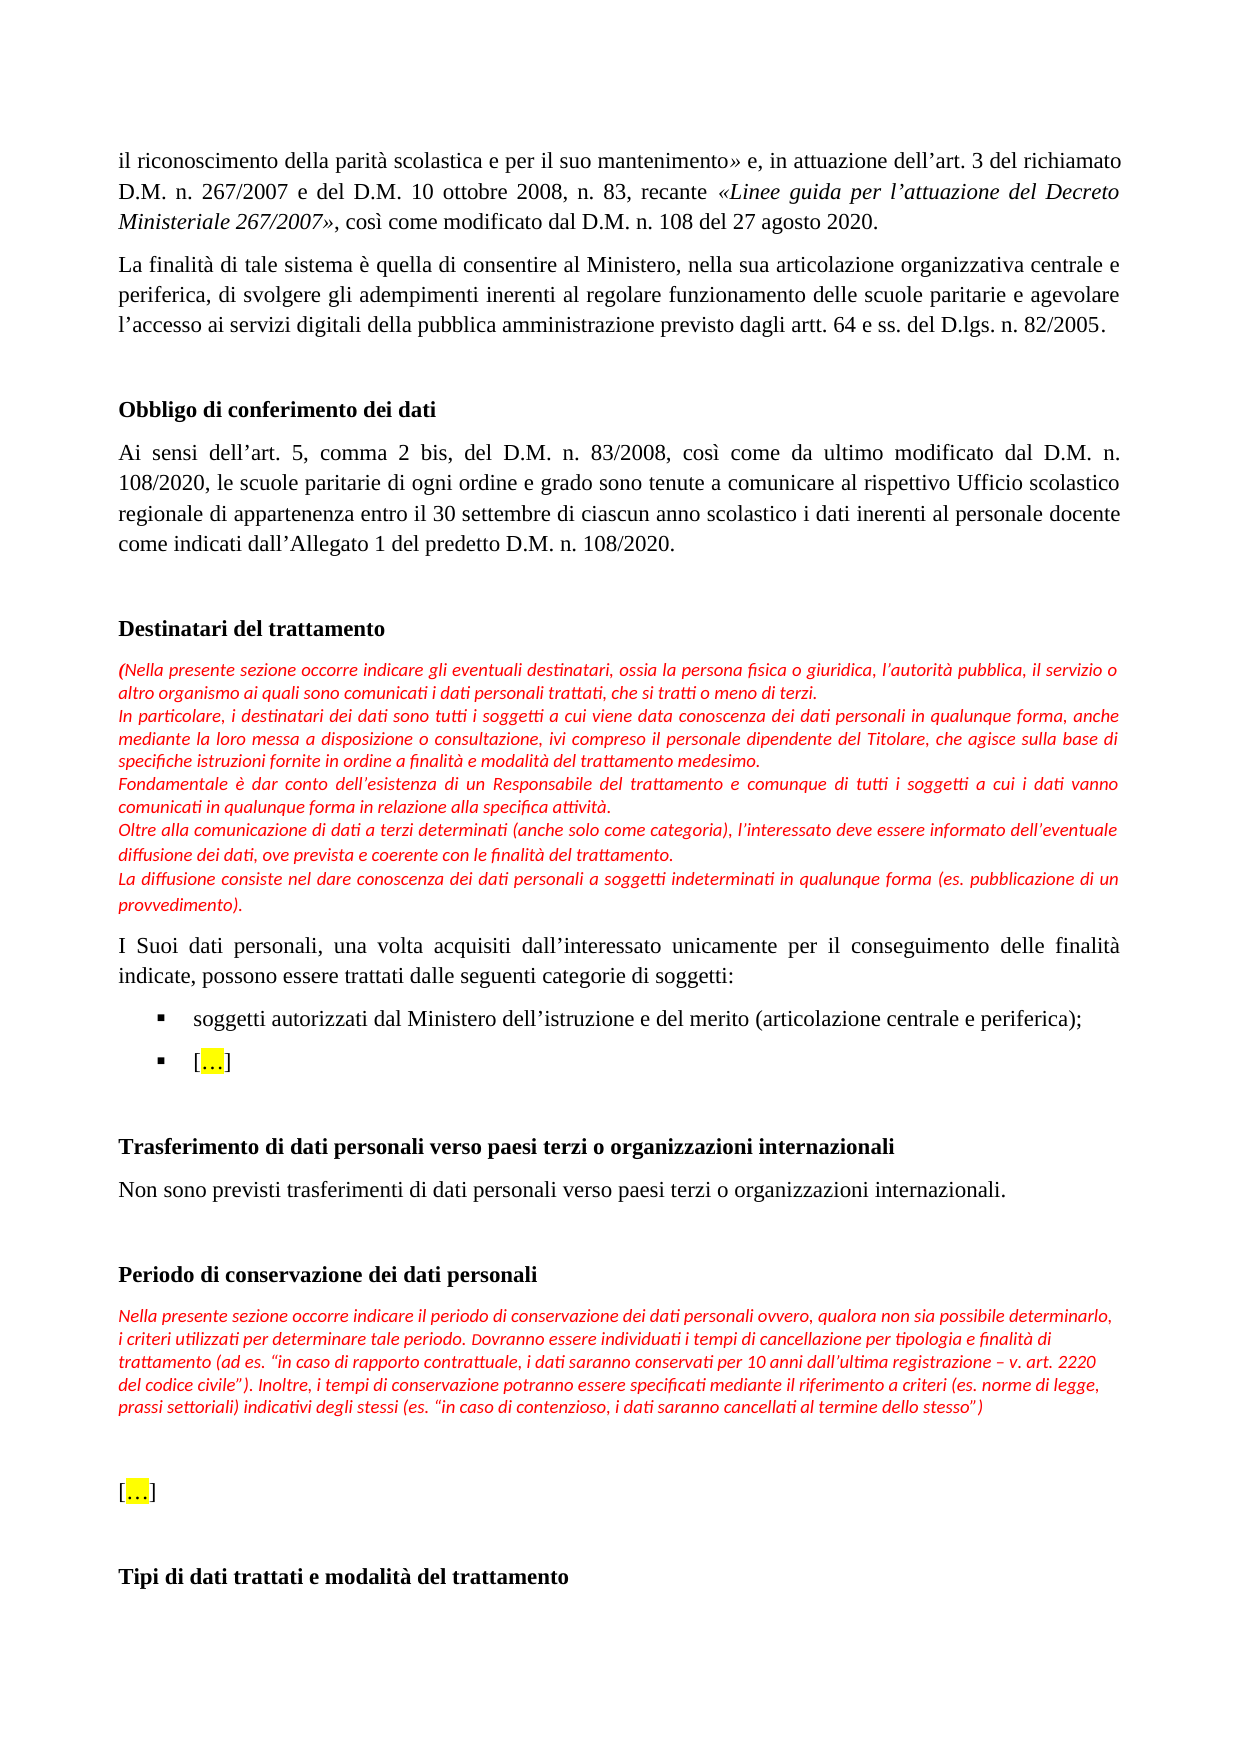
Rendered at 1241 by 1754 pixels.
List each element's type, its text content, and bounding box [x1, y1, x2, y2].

text Ai sensi dell’art. 5, comma 2 bis, del D.M. n. 83/2008, così come da ultimo modificato dal D.M. n. 108/2020, le scuole paritarie di ogni ordine e grado sono tenute a comunicare al rispettivo Ufficio scolastico regionale di appartenenza entro il 30 settembre di ciascun anno scolastico i dati inerenti al personale docente come indicati dall’Allegato 1 del predetto D.M. n. 108/2020. [118, 439, 1122, 556]
text Tipi di dati trattati e modalità del trattamento [118, 1563, 1122, 1590]
list soggetti autorizzati dal Ministero dell’istruzione e del merito (articolazione centrale e periferica); [156, 1005, 1122, 1031]
text Non sono previsti trasferimenti di dati personali verso paesi terzi o organizzazioni internazionali. [118, 1176, 1122, 1202]
text […] [149, 1478, 1122, 1504]
text Nella presente sezione occorre indicare il periodo di conservazione dei dati personali ovvero, qualora non sia possibile determinarlo, i criteri utilizzati per determinare tale periodo. Dovranno essere individuati i tempi di cancellazione per tipologia e finalità di trattamento (ad es. “in caso di rapporto contrattuale, i dati saranno conservati per 10 anni dall’ultima registrazione – v. art. 2220 del codice civile”). Inoltre, i tempi di conservazione potranno essere specificati mediante il riferimento a criteri (es. norme di legge, prassi settoriali) indicativi degli stessi (es. “in caso di contenzioso, i dati saranno cancellati al termine dello stesso”) [118, 1304, 1122, 1418]
text Obbligo di conferimento dei dati [118, 397, 1122, 423]
text La finalità di tale sistema è quella di consentire al Ministero, nella sua articolazione organizzativa centrale e periferica, di svolgere gli adempimenti inerenti al regolare funzionamento delle scuole paritarie e agevolare l’accesso ai servizi digitali della pubblica amministrazione previsto dagli artt. 64 e ss. del D.lgs. n. 82/2005. [118, 251, 1122, 337]
text (Nella presente sezione occorre indicare gli eventuali destinatari, ossia la persona fisica o giuridica, l’autorità pubblica, il servizio o altro organismo ai quali sono comunicati i dati personali trattati, che si tratti o meno di terzi. [118, 658, 1122, 704]
text Oltre alla comunicazione di dati a terzi determinati (anche solo come categoria), l’interessato deve essere informato dell’eventuale diffusione dei dati, ove prevista e coerente con le finalità del trattamento. [118, 818, 1122, 867]
text Destinatari del trattamento [118, 615, 1122, 642]
text Periodo di conservazione dei dati personali [118, 1261, 1122, 1288]
list […] [224, 1048, 1122, 1074]
text Fondamentale è dar conto dell’esistenza di un Responsabile del trattamento e comunque di tutti i soggetti a cui i dati vanno comunicati in qualunque forma in relazione alla specifica attività. [118, 773, 1122, 818]
text La diffusione consiste nel dare conoscenza dei dati personali a soggetti indeterminati in qualunque forma (es. pubblicazione di un provvedimento). [118, 867, 1122, 916]
text In particolare, i destinatari dei dati sono tutti i soggetti a cui viene data conoscenza dei dati personali in qualunque forma, anche mediante la loro messa a disposizione o consultazione, ivi compreso il personale dipendente del Titolare, che agisce sulla base di specifiche istruzioni fornite in ordine a finalità e modalità del trattamento medesimo. [118, 704, 1122, 773]
text Trasferimento di dati personali verso paesi terzi o organizzazioni internazionali [118, 1133, 1122, 1159]
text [118, 148, 1122, 234]
list […] [156, 1048, 201, 1074]
text I Suoi dati personali, una volta acquisiti dall’interessato unicamente per il conseguimento delle finalità indicate, possono essere trattati dalle seguenti categorie di soggetti: [118, 932, 1122, 989]
